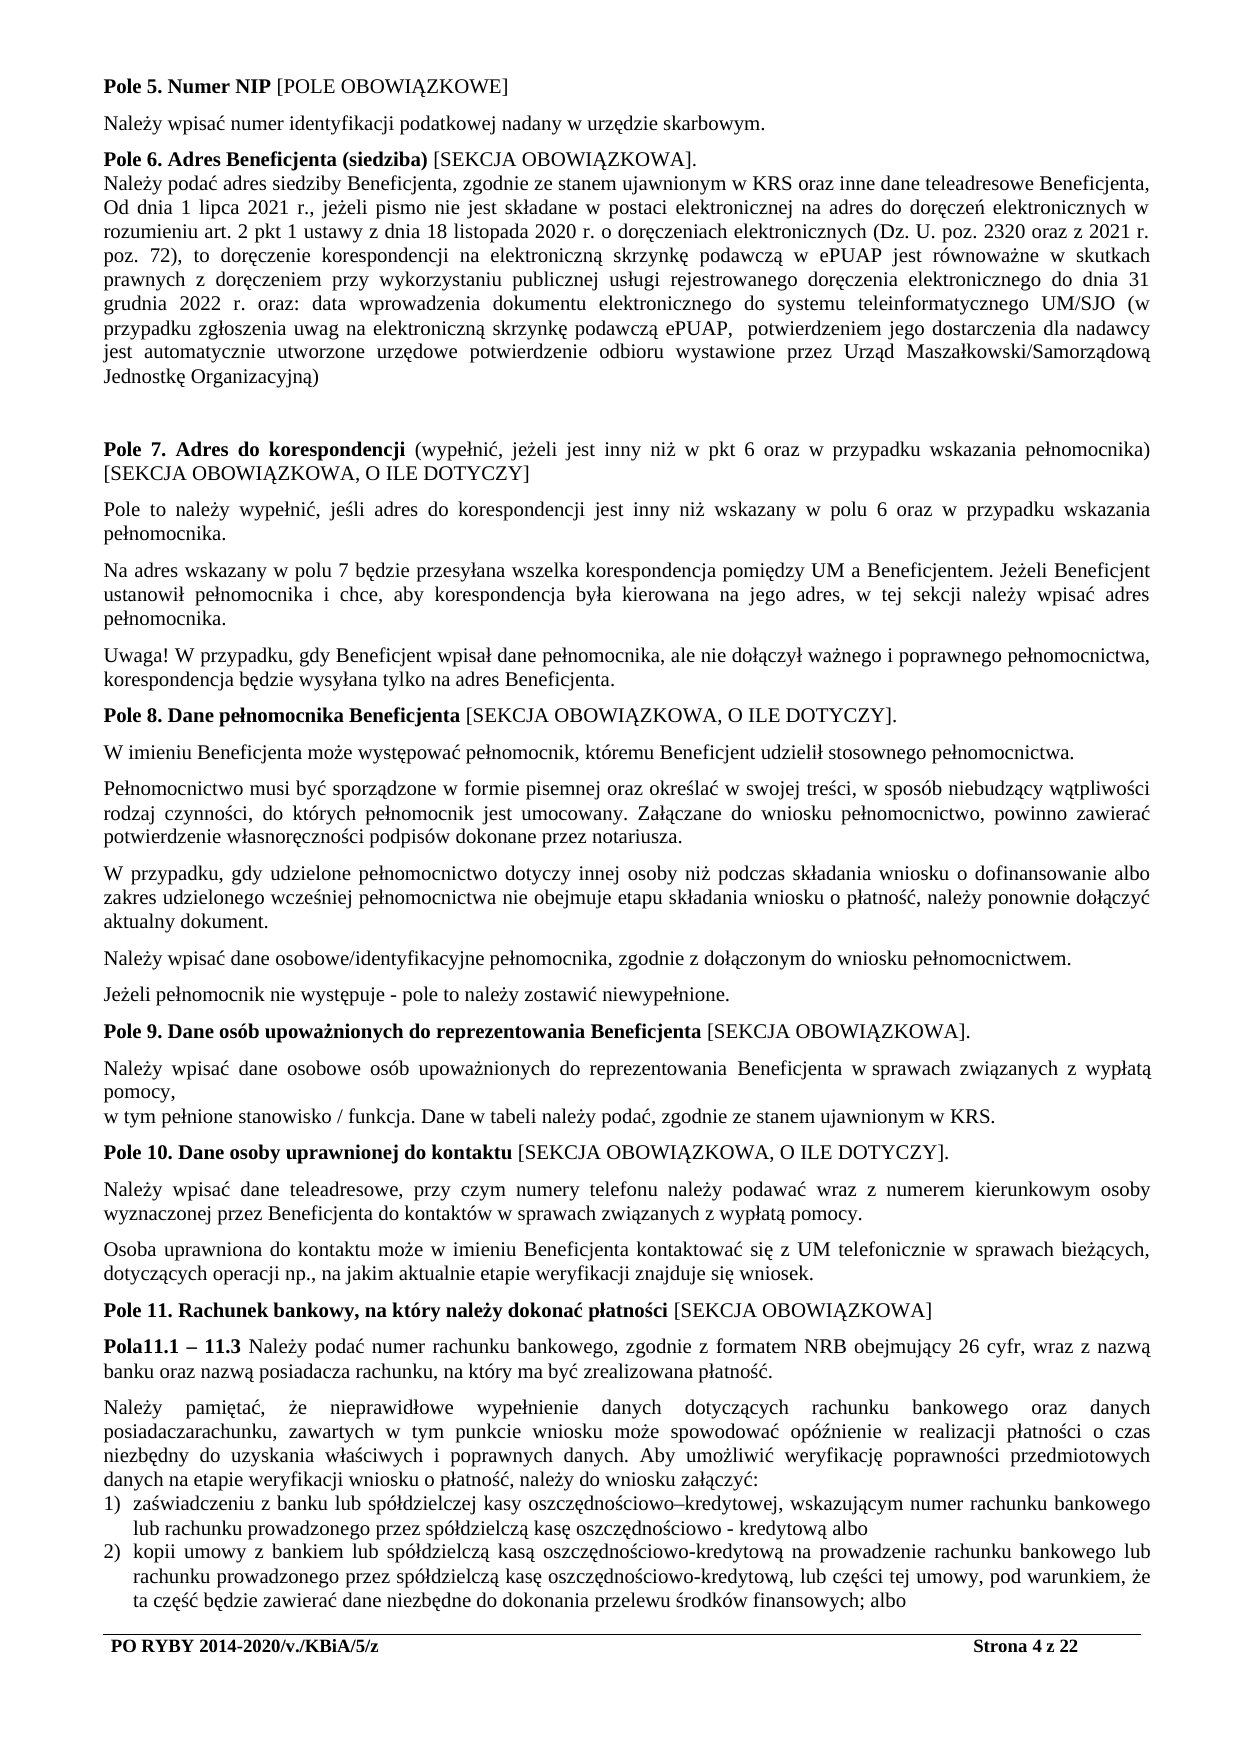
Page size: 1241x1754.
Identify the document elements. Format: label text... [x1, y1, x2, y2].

text Należy wpisać dane teleadresowe, przy czym numery telefonu należy podawać wraz z numerem kierunkowym osoby wyznaczonej przez Beneficjenta do kontaktów w sprawach związanych z wypłatą pomocy. [103, 1177, 1152, 1225]
text Pole 9. Dane osób upoważnionych do reprezentowania Beneficjenta [SEKCJA OBOWIĄZKOWA]. [103, 1019, 1152, 1043]
text W imieniu Beneficjenta może występować pełnomocnik, któremu Beneficjent udzielił stosownego pełnomocnictwa. [103, 740, 1152, 764]
text Jeżeli pełnomocnik nie występuje - pole to należy zostawić niewypełnione. [103, 982, 1152, 1006]
text Pełnomocnictwo musi być sporządzone w formie pisemnej oraz określać w swojej treści, w sposób niebudzący wątpliwości rodzaj czynności, do których pełnomocnik jest umocowany. Załączane do wniosku pełnomocnictwo, powinno zawierać potwierdzenie własnoręczności podpisów dokonane przez notariusza. [103, 776, 1152, 848]
text Należy wpisać numer identyfikacji podatkowej nadany w urzędzie skarbowym. [103, 110, 1152, 134]
list zaświadczeniu z banku lub spółdzielczej kasy oszczędnościowo–kredytowej, wskazującym numer rachunku bankowego lub rachunku prowadzonego przez spółdzielczą kasę oszczędnościowo - kredytową albo [103, 1491, 1152, 1539]
text Pole 7. Adres do korespondencji (wypełnić, jeżeli jest inny niż w pkt 6 oraz w przypadku wskazania pełnomocnika) [SEKCJA OBOWIĄZKOWA, O ILE DOTYCZY] [103, 437, 1152, 485]
text Uwaga! W przypadku, gdy Beneficjent wpisał dane pełnomocnika, ale nie dołączył ważnego i poprawnego pełnomocnictwa, korespondencja będzie wysyłana tylko na adres Beneficjenta. [103, 643, 1152, 691]
text Należy wpisać dane osobowe/identyfikacyjne pełnomocnika, zgodnie z dołączonym do wniosku pełnomocnictwem. [103, 946, 1152, 970]
text Należy pamiętać, że nieprawidłowe wypełnienie danych dotyczących rachunku bankowego oraz danych posiadaczarachunku, zawartych w tym punkcie wniosku może spowodować opóźnienie w realizacji płatności o czas niezbędny do uzyskania właściwych i poprawnych danych. Aby umożliwić weryfikację poprawności przedmiotowych danych na etapie weryfikacji wniosku o płatność, należy do wniosku załączyć: [103, 1395, 1152, 1491]
text Pole to należy wypełnić, jeśli adres do korespondencji jest inny niż wskazany w polu 6 oraz w przypadku wskazania pełnomocnika. [103, 497, 1152, 545]
text Pole 5. Numer NIP [POLE OBOWIĄZKOWE] [103, 74, 1152, 98]
text Na adres wskazany w polu 7 będzie przesyłana wszelka korespondencja pomiędzy UM a Beneficjentem. Jeżeli Beneficjent ustanowił pełnomocnika i chce, aby korespondencja była kierowana na jego adres, w tej sekcji należy wpisać adres pełnomocnika. [103, 558, 1152, 630]
text Pole 8. Dane pełnomocnika Beneficjenta [SEKCJA OBOWIĄZKOWA, O ILE DOTYCZY]. [103, 703, 1152, 727]
text Należy wpisać dane osobowe osób upoważnionych do reprezentowania Beneficjenta w sprawach związanych z wypłatą pomocy, w tym pełnione stanowisko / funkcja. Dane w tabeli należy podać, zgodnie ze stanem ujawnionym w KRS. [103, 1055, 1152, 1128]
list kopii umowy z bankiem lub spółdzielczą kasą oszczędnościowo-kredytową na prowadzenie rachunku bankowego lub rachunku prowadzonego przez spółdzielczą kasę oszczędnościowo-kredytową, lub części tej umowy, pod warunkiem, że ta część będzie zawierać dane niezbędne do dokonania przelewu środków finansowych; albo [103, 1539, 1152, 1612]
text W przypadku, gdy udzielone pełnomocnictwo dotyczy innej osoby niż podczas składania wniosku o dofinansowanie albo zakres udzielonego wcześniej pełnomocnictwa nie obejmuje etapu składania wniosku o płatność, należy ponownie dołączyć aktualny dokument. [103, 861, 1152, 933]
text Pole 10. Dane osoby uprawnionej do kontaktu [SEKCJA OBOWIĄZKOWA, O ILE DOTYCZY]. [103, 1140, 1152, 1164]
text Osoba uprawniona do kontaktu może w imieniu Beneficjenta kontaktować się z UM telefonicznie w sprawach bieżących, dotyczących operacji np., na jakim aktualnie etapie weryfikacji znajduje się wniosek. [103, 1237, 1152, 1285]
text Pola11.1 – 11.3 Należy podać numer rachunku bankowego, zgodnie z formatem NRB obejmujący 26 cyfr, wraz z nazwą banku oraz nazwą posiadacza rachunku, na który ma być zrealizowana płatność. [103, 1334, 1152, 1383]
text Pole 11. Rachunek bankowy, na który należy dokonać płatności [SEKCJA OBOWIĄZKOWA] [103, 1298, 1152, 1322]
text Należy podać adres siedziby Beneficjenta, zgodnie ze stanem ujawnionym w KRS oraz inne dane teleadresowe Beneficjenta, Od dnia 1 lipca 2021 r., jeżeli pismo nie jest składane w postaci elektronicznej na adres do doręczeń elektronicznych w rozumieniu art. 2 pkt 1 ustawy z dnia 18 listopada 2020 r. o doręczeniach elektronicznych (Dz. U. poz. 2320 oraz z 2021 r. poz. 72), to doręczenie korespondencji na elektroniczną skrzynkę podawczą w ePUAP jest równoważne w skutkach prawnych z doręczeniem przy wykorzystaniu publicznej usługi rejestrowanego doręczenia elektronicznego do dnia 31 grudnia 2022 r. oraz: data wprowadzenia dokumentu elektronicznego do systemu teleinformatycznego UM/SJO (w przypadku zgłoszenia uwag na elektroniczną skrzynkę podawczą ePUAP, potwierdzeniem jego dostarczenia dla nadawcy jest automatycznie utworzone urzędowe potwierdzenie odbioru wystawione przez Urząd Maszałkowski/Samorządową Jednostkę Organizacyjną) [103, 171, 1152, 388]
text Pole 6. Adres Beneficjenta (siedziba) [SEKCJA OBOWIĄZKOWA]. [103, 147, 1152, 171]
